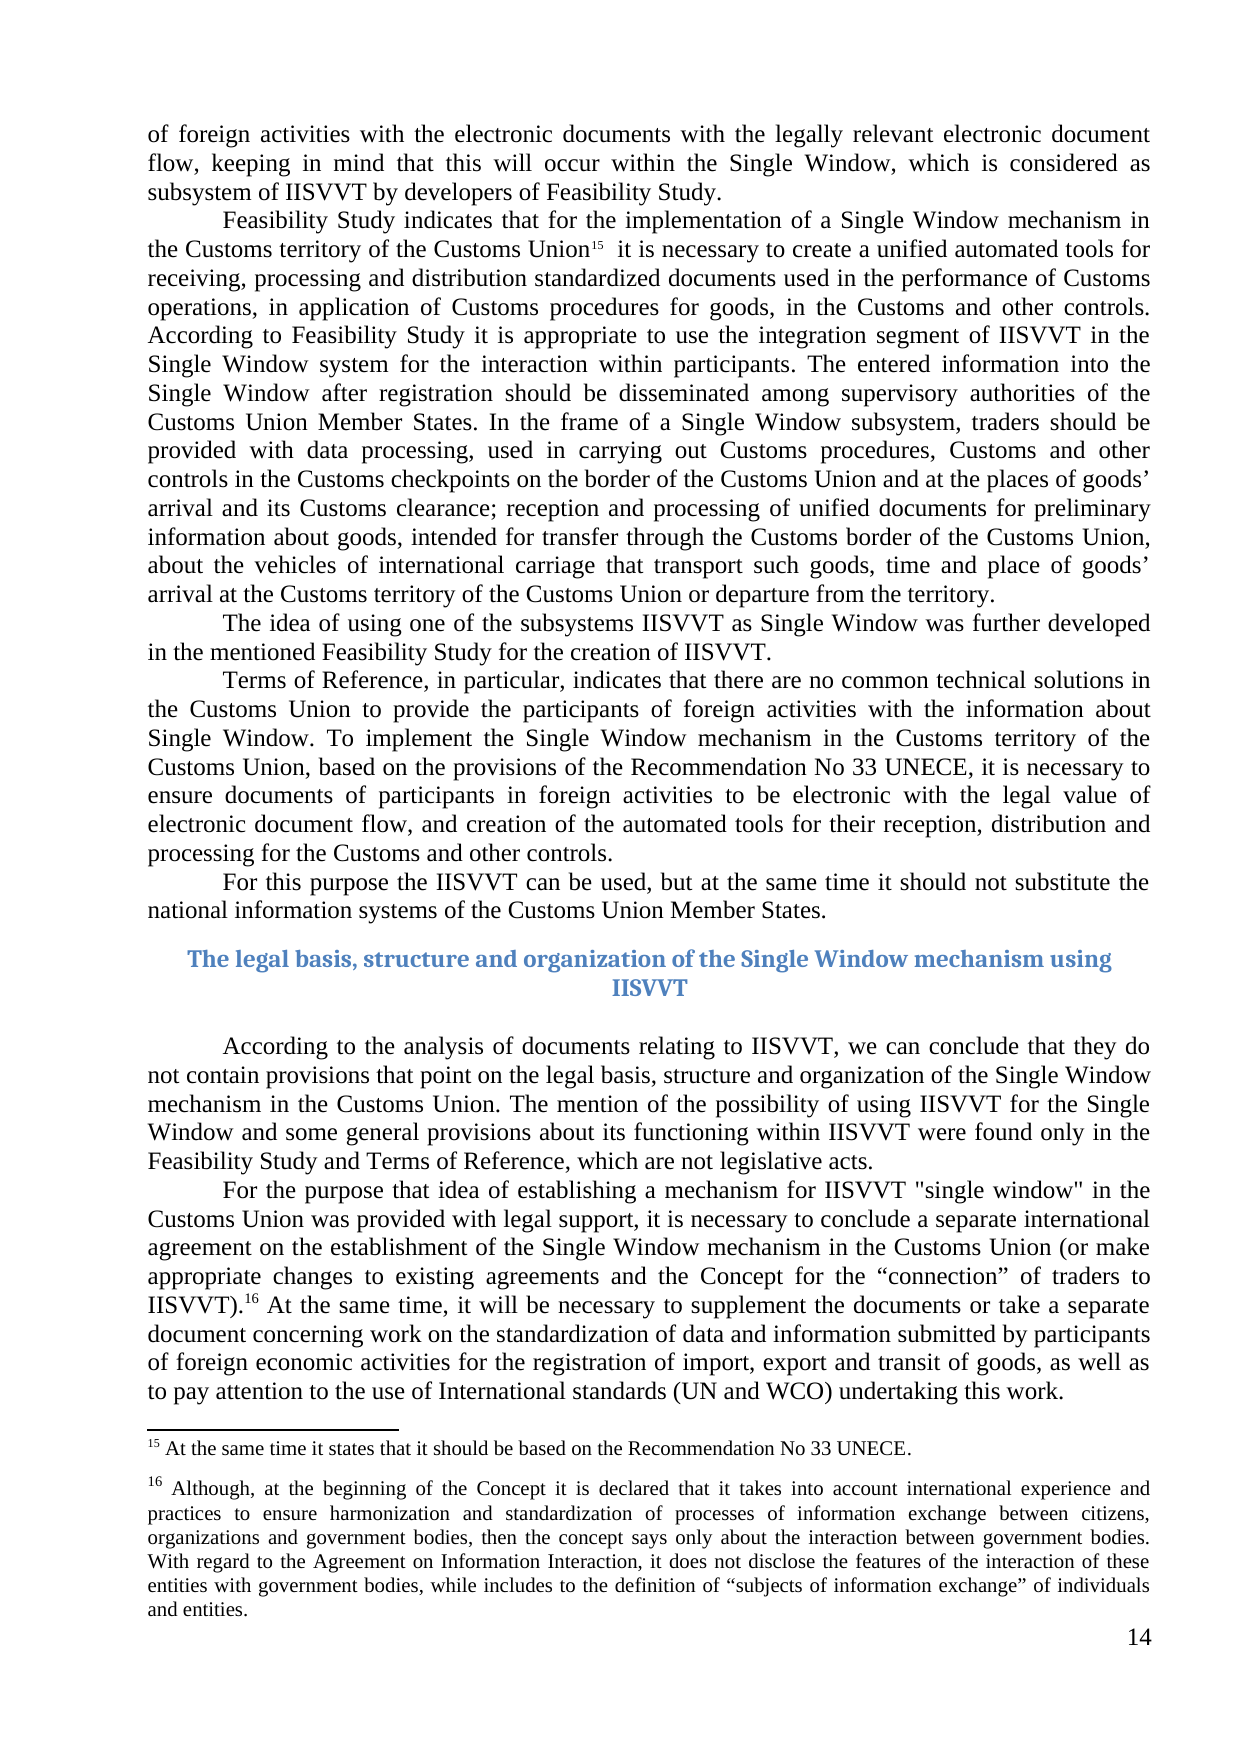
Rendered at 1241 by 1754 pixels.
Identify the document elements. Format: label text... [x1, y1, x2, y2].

text The idea of ​​using one of the subsystems IISVVT as Single Window was further developed in the mentioned Feasibility Study for the creation of IISVVT. [147, 608, 1152, 665]
subtitle The legal basis, structure and organization of the Single Window mechanism using IISVVT [147, 945, 1152, 1002]
text Feasibility Study indicates that for the implementation of a Single Window mechanism in the Customs territory of the Customs Union it is necessary to create a unified automated tools for receiving, processing and distribution standardized documents used in the performance of Customs operations, in application of Customs procedures for goods, in the Customs and other controls. According to Feasibility Study it is appropriate to use the integration segment of IISVVT in the Single Window system for the interaction within participants. The entered information into the Single Window after registration should be disseminated among supervisory authorities of the Customs Union Member States. In the frame of a Single Window subsystem, traders should be provided with data processing, used in carrying out Customs procedures, Customs and other controls in the Customs checkpoints on the border of the Customs Union and at the places of goods’ arrival and its Customs clearance; reception and processing of unified documents for preliminary information about goods, intended for transfer through the Customs border of the Customs Union, about the vehicles of international carriage that transport such goods, time and place of goods’ arrival at the Customs territory of the Customs Union or departure from the territory. [147, 205, 1152, 608]
text According to the analysis of documents relating to IISVVT, we can conclude that they do not contain provisions that point on the legal basis, structure and organization of the Single Window mechanism in the Customs Union. The mention of the possibility of using IISVVT for the Single Window and some general provisions about its functioning within IISVVT were found only in the Feasibility Study and Terms of Reference, which are not legislative acts. [147, 1031, 1152, 1175]
text Terms of Reference, in particular, indicates that there are no common technical solutions in the Customs Union to provide the participants of foreign activities with the information about Single Window. To implement the Single Window mechanism in the Customs territory of the Customs Union, based on the provisions of the Recommendation No 33 UNECE, it is necessary to ensure documents of participants in foreign activities to be electronic with the legal value of electronic document flow, and creation of the automated tools for their reception, distribution and processing for the Customs and other controls. [147, 665, 1152, 867]
text For this purpose the IISVVT can be used, but at the same time it should not substitute the national information systems of the Customs Union Member States. [147, 867, 1152, 924]
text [147, 119, 1152, 205]
text For the purpose that idea of establishing a mechanism for IISVVT "single window" in the Customs Union was provided with legal support, it is necessary to conclude a separate international agreement on the establishment of the Single Window mechanism in the Customs Union (or make appropriate changes to existing agreements and the Concept for the “connection” of traders to IISVVT). At the same time, it will be necessary to supplement the documents or take a separate document concerning work on the standardization of data and information submitted by participants of foreign economic activities for the registration of import, export and transit of goods, as well as to pay attention to the use of International standards (UN and WCO) undertaking this work. [147, 1175, 1152, 1405]
